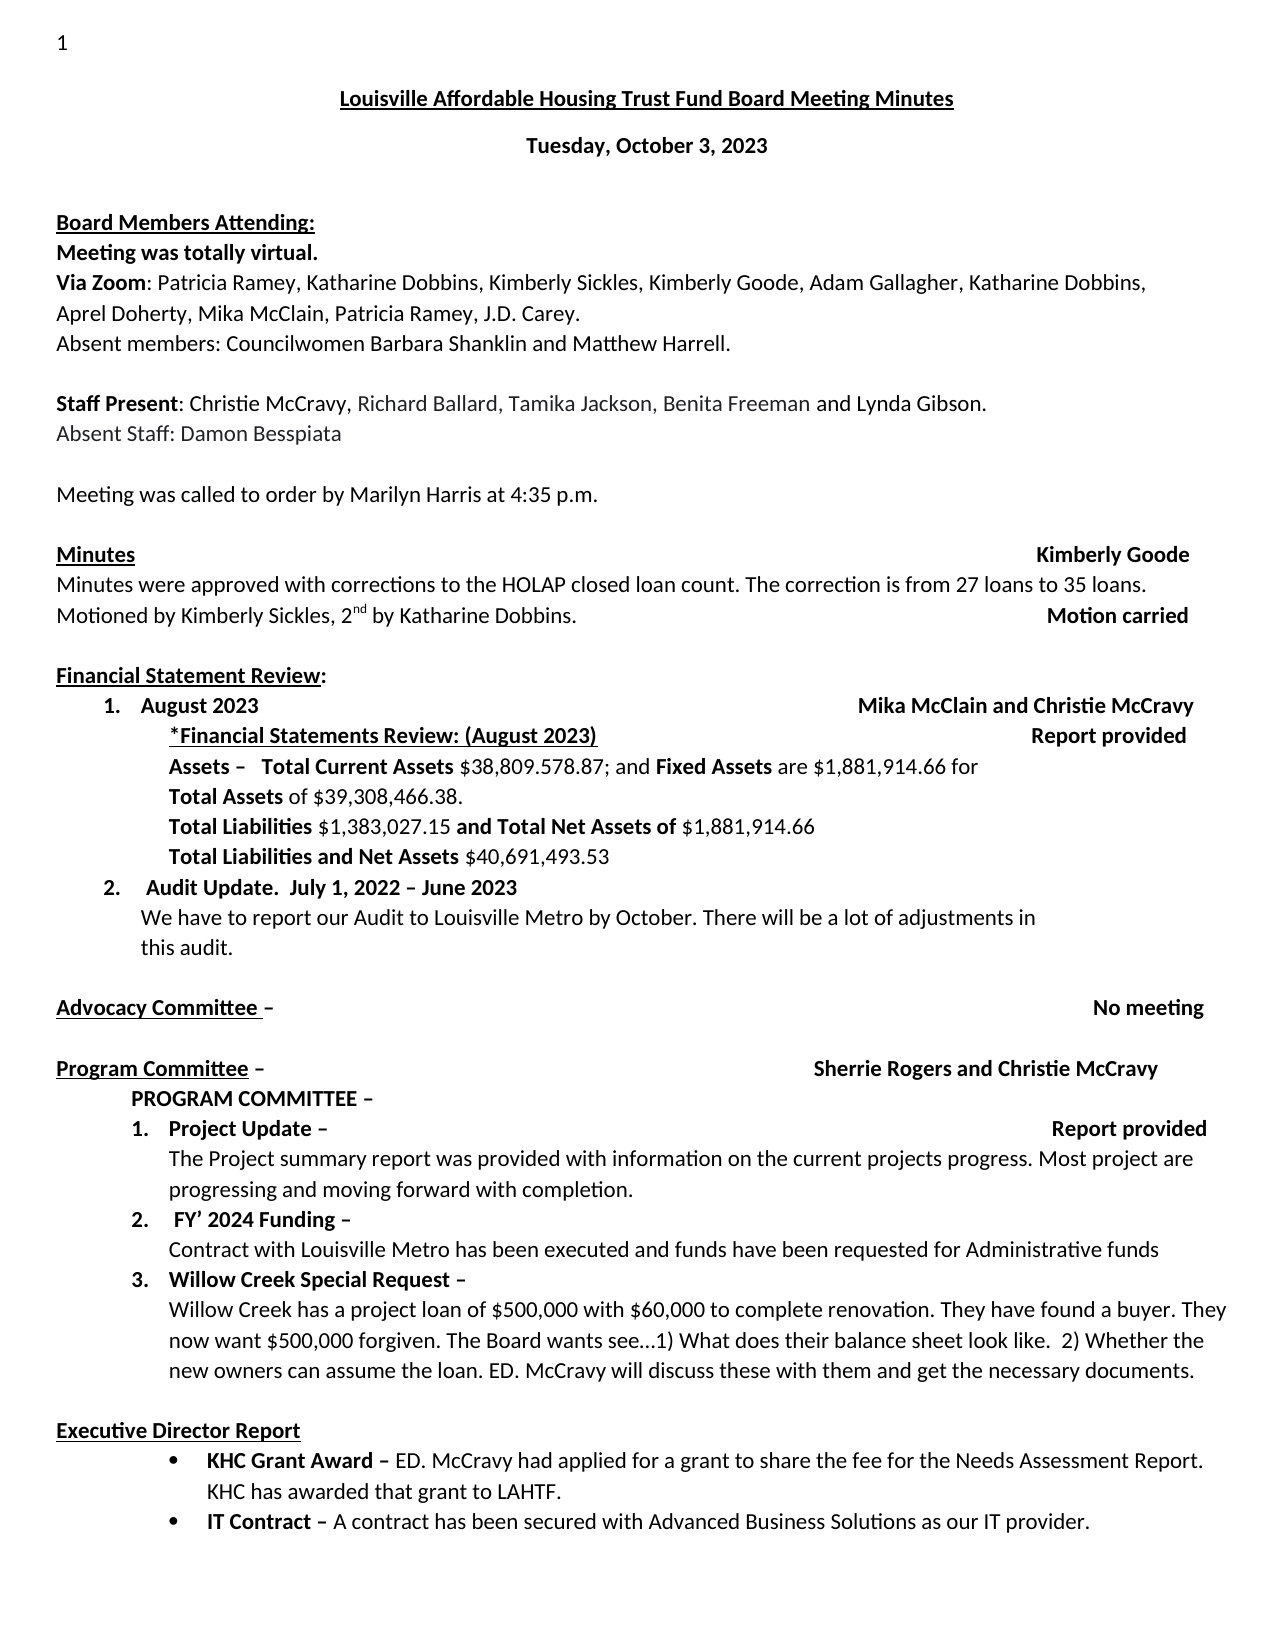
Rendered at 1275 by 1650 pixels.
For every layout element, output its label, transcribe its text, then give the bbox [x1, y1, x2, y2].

list PROGRAM COMMITTEE – [131, 1084, 1237, 1112]
text Minutes were approved with corrections to the HOLAP closed loan count. The correction is from 27 loans to 35 loans. Motioned by Kimberly Sickles, 2nd by Katharine Dobbins. Motion carried [56, 571, 1237, 659]
list Total Liabilities $1,383,027.15 and Total Net Assets of $1,881,914.66 [169, 812, 1237, 840]
list Willow Creek has a project loan of $500,000 with $60,000 to complete renovation. They have found a buyer. They now want $500,000 forgiven. The Board wants see…1) What does their balance sheet look like. 2) Whether the new owners can assume the loan. ED. McCravy will discuss these with them and get the necessary documents. [169, 1296, 1237, 1384]
list KHC Grant Award – ED. McCravy had applied for a grant to share the fee for the Needs Assessment Report. KHC has awarded that grant to LAHTF. [169, 1447, 1237, 1505]
text Louisville Affordable Housing Trust Fund Board Meeting Minutes [56, 84, 1237, 112]
text Aprel Doherty, Mika McClain, Patricia Ramey, J.D. Carey. [56, 299, 1237, 327]
text Meeting was totally virtual. [56, 238, 1237, 266]
list Contract with Louisville Metro has been executed and funds have been requested for Administrative funds [169, 1235, 1237, 1263]
list Willow Creek Special Request – [131, 1265, 1237, 1293]
text Minutes Kimberly Goode [56, 540, 1237, 568]
text Absent Staff: Damon Besspiata [56, 419, 1237, 448]
text this audit. [141, 933, 1237, 961]
list Project Update – Report provided [131, 1114, 1237, 1142]
list August 2023 Mika McClain and Christie McCravy [103, 691, 1237, 719]
list Assets – Total Current Assets $38,809.578.87; and Fixed Assets are $1,881,914.66 for [169, 752, 1237, 780]
text Financial Statement Review: [56, 661, 1237, 689]
list The Project summary report was provided with information on the current projects progress. Most project are progressing and moving forward with completion. [169, 1144, 1237, 1203]
list We have to report our Audit to Louisville Metro by October. There will be a lot of adjustments in [141, 903, 1237, 931]
text Staff Present: Christie McCravy, Richard Ballard, Tamika Jackson, Benita Freeman and Lynda Gibson. [56, 389, 357, 417]
text Executive Director Report [56, 1416, 1237, 1444]
text Tuesday, October 3, 2023 [56, 131, 1237, 159]
list Total Assets of $39,308,466.38. [169, 782, 1237, 810]
list FY’ 2024 Funding – [131, 1205, 1237, 1233]
text Absent members: Councilwomen Barbara Shanklin and Matthew Harrell. [56, 329, 1237, 357]
text Advocacy Committee – No meeting [56, 993, 1237, 1022]
text Meeting was called to order by Marilyn Harris at 4:35 p.m. [56, 480, 1237, 508]
list Total Liabilities and Net Assets $40,691,493.53 [169, 842, 1237, 871]
list *Financial Statements Review: (August 2023) Report provided [169, 722, 1237, 750]
text Program Committee – Sherrie Rogers and Christie McCravy [56, 1054, 1237, 1082]
text Via Zoom: Patricia Ramey, Katharine Dobbins, Kimberly Sickles, Kimberly Goode, Adam Gallagher, Katharine Dobbins, [56, 268, 1237, 297]
text Staff Present: Christie McCravy, Richard Ballard, Tamika Jackson, Benita Freeman and Lynda Gibson. [816, 389, 1237, 417]
list IT Contract – A contract has been secured with Advanced Business Solutions as our IT provider. [169, 1507, 1237, 1535]
text Board Members Attending: [56, 208, 1237, 236]
list Audit Update. July 1, 2022 – June 2023 [103, 873, 1237, 901]
